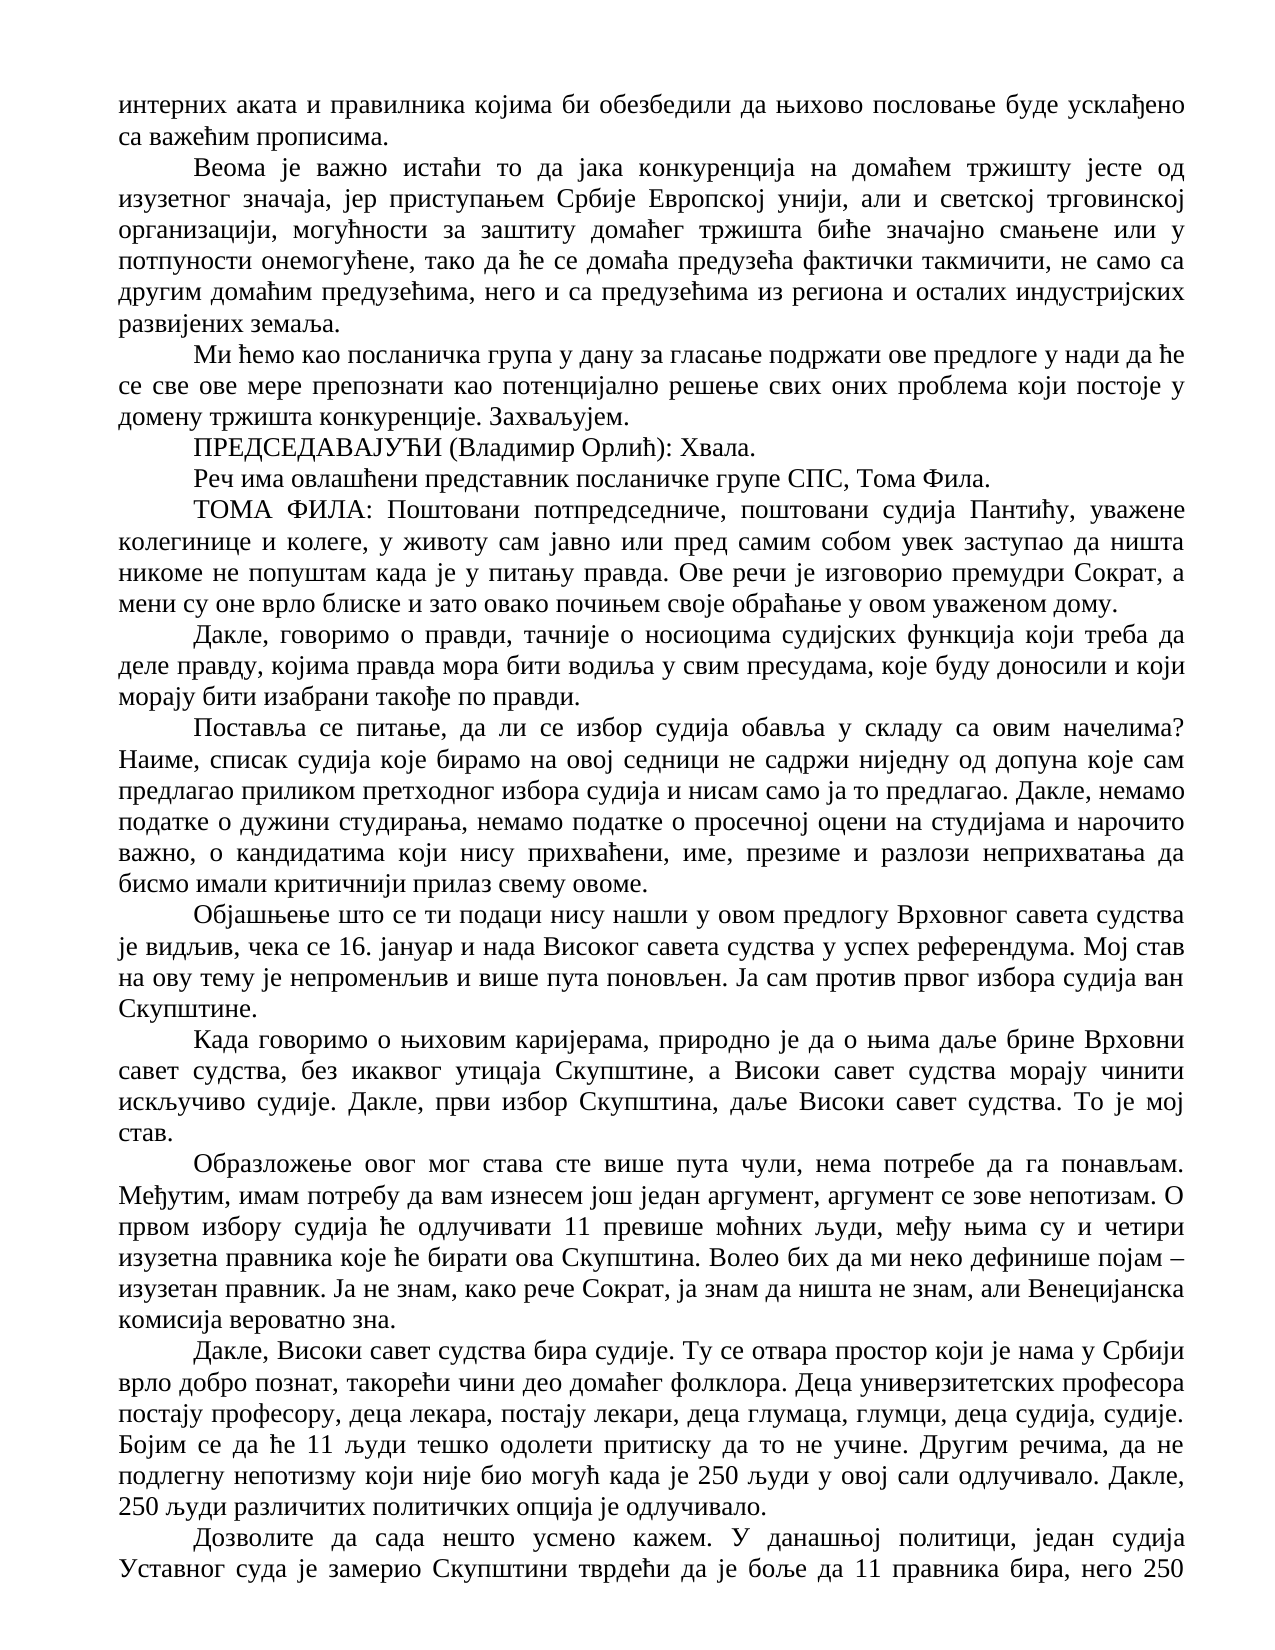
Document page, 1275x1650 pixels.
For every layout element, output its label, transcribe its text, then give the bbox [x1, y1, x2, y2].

text Веома је важно истаћи то да јака конкуренција на домаћем тржишту јесте од изузетног значаја, јер приступањем Србије Европској унији, али и светској трговинској организацији, могућности за заштиту домаћег тржишта биће значајно смањене или у потпуности онемогућене, тако да ће се домаћа предузећа фактички такмичити, не само са другим домаћим предузећима, него и са предузећима из региона и осталих индустријских развијених земаља. [118, 151, 1186, 338]
text Објашњење што се ти подаци нису нашли у овом предлогу Врховног савета судства је видљив, чека се 16. јануар и нада Високог савета судства у успех референдума. Мој став на ову тему је непроменљив и више пута поновљен. Ја сам против првог избора судија ван Скупштине. [118, 898, 1186, 1023]
text Ми ћемо као посланичка група у дану за гласање подржати ове предлоге у нади да ће се све ове мере препознати као потенцијално решење свих оних проблема који постоје у домену тржишта конкуренције. Захваљујем. [118, 338, 1186, 431]
text Поставља се питање, да ли се избор судија обавља у складу са овим начелима? Наиме, списак судија које бирамо на овој седници не садржи ниједну од допуна које сам предлагао приликом претходног избора судија и нисам само ја то предлагао. Дакле, немамо податке о дужини студирања, немамо податке о просечној оцени на студијама и нарочито важно, о кандидатима који нису прихваћени, име, презиме и разлози неприхватања да бисмо имали критичнији прилаз свему овоме. [118, 712, 1186, 898]
text Дакле, говоримо о правди, тачније о носиоцима судијских функција који треба да деле правду, којима правда мора бити водиља у свим пресудама, које буду доносили и који морају бити изабрани такође по правди. [118, 618, 1186, 712]
text Дакле, Високи савет судства бира судије. Ту се отвара простор који је нама у Србији врло добро познат, такорећи чини део домаћег фолклора. Деца универзитетских професора постају професору, деца лекара, постају лекари, деца глумаца, глумци, деца судија, судије. Бојим се да ће 11 људи тешко одолети притиску да то не учине. Другим речима, да не подлегну непотизму који није био могућ када је 250 људи у овој сали одлучивало. Дакле, 250 људи различитих политичких опција је одлучивало. [118, 1334, 1186, 1521]
text Реч има овлашћени представник посланичке групе СПС, Тома Фила. [118, 462, 1186, 493]
text Образложење овог мог става сте више пута чули, нема потребе да га понављам. Међутим, имам потребу да вам изнесем још један аргумент, аргумент се зове непотизам. О првом избору судија ће одлучивати 11 превише моћних људи, међу њима су и четири изузетна правника које ће бирати ова Скупштина. Волео бих да ми неко дефинише појам – изузетан правник. Ја не знам, како рече Сократ, ја знам да ништа не знам, али Венецијанска комисија вероватно зна. [118, 1148, 1186, 1334]
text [118, 89, 1186, 151]
text ТОМА ФИЛА: Поштовани потпредседниче, поштовани судија Пантићу, уважене колегинице и колеге, у животу сам јавно или пред самим собом увек заступао да ништа никоме не попуштам када је у питању правда. Ове речи је изговорио премудри Сократ, а мени су оне врло блиске и зато овако почињем своје обраћање у овом уваженом дому. [118, 493, 1186, 618]
text ПРЕДСЕДАВАЈУЋИ (Владимир Орлић): Хвала. [118, 431, 1186, 462]
text Када говоримо о њиховим каријерама, природно је да о њима даље брине Врховни савет судства, без икаквог утицаја Скупштине, а Високи савет судства морају чинити искључиво судије. Дакле, први избор Скупштина, даље Високи савет судства. То је мој став. [118, 1023, 1186, 1148]
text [118, 1521, 1186, 1584]
